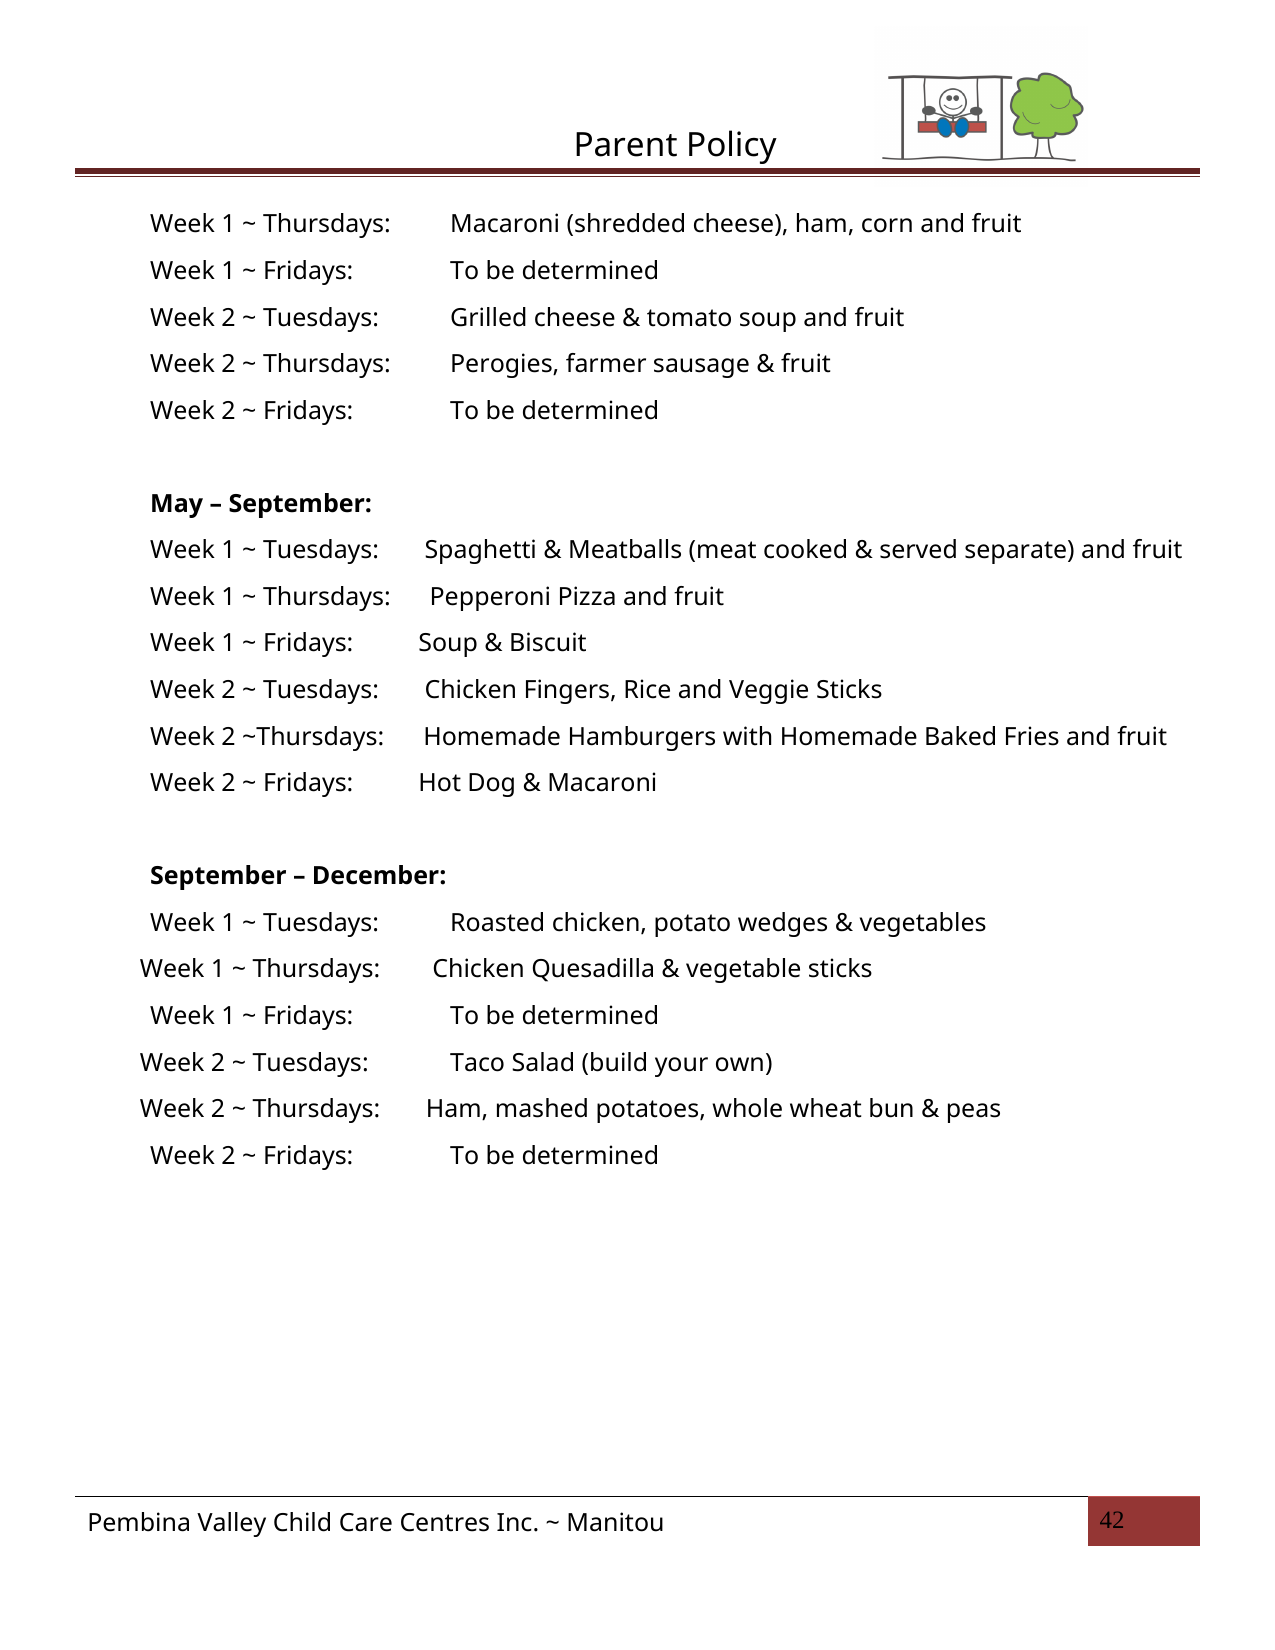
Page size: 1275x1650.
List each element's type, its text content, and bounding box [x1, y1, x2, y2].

text Week 2 ~ Tuesdays: Grilled cheese & tomato soup and fruit [75, 299, 1200, 333]
text Week 1 ~ Tuesdays: Roasted chicken, potato wedges & vegetables [75, 904, 1200, 938]
text Week 2 ~Thursdays: Homemade Hamburgers with Homemade Baked Fries and fruit [150, 718, 1200, 752]
picture [874, 177, 1089, 187]
text Week 2 ~ Fridays: To be determined [75, 392, 1200, 426]
text Week 1 ~ Thursdays: Chicken Quesadilla & vegetable sticks [75, 951, 1200, 985]
text Week 1 ~ Fridays: To be determined [75, 253, 1200, 287]
text Week 1 ~ Fridays: Soup & Biscuit [75, 625, 1200, 659]
text Week 2 ~ Fridays: To be determined [75, 1137, 1200, 1171]
text May – September: [75, 485, 1200, 519]
text Week 2 ~ Thursdays: Perogies, farmer sausage & fruit [75, 346, 1200, 380]
text Week 1 ~ Tuesdays: Spaghetti & Meatballs (meat cooked & served separate) and fruit [75, 532, 1200, 566]
text Week 1 ~ Thursdays: Macaroni (shredded cheese), ham, corn and fruit [75, 206, 1200, 240]
text Week 1 ~ Thursdays: Pepperoni Pizza and fruit [75, 578, 1200, 613]
text September – December: [75, 858, 1200, 892]
text Week 2 ~ Thursdays: Ham, mashed potatoes, whole wheat bun & peas [75, 1091, 1200, 1125]
picture [874, 26, 1089, 168]
text Week 2 ~ Tuesdays: Chicken Fingers, Rice and Veggie Sticks [75, 672, 1200, 706]
text Week 2 ~ Tuesdays: Taco Salad (build your own) [75, 1044, 1200, 1078]
text Week 1 ~ Fridays: To be determined [75, 998, 1200, 1032]
text Week 2 ~ Fridays: Hot Dog & Macaroni [150, 765, 1200, 799]
